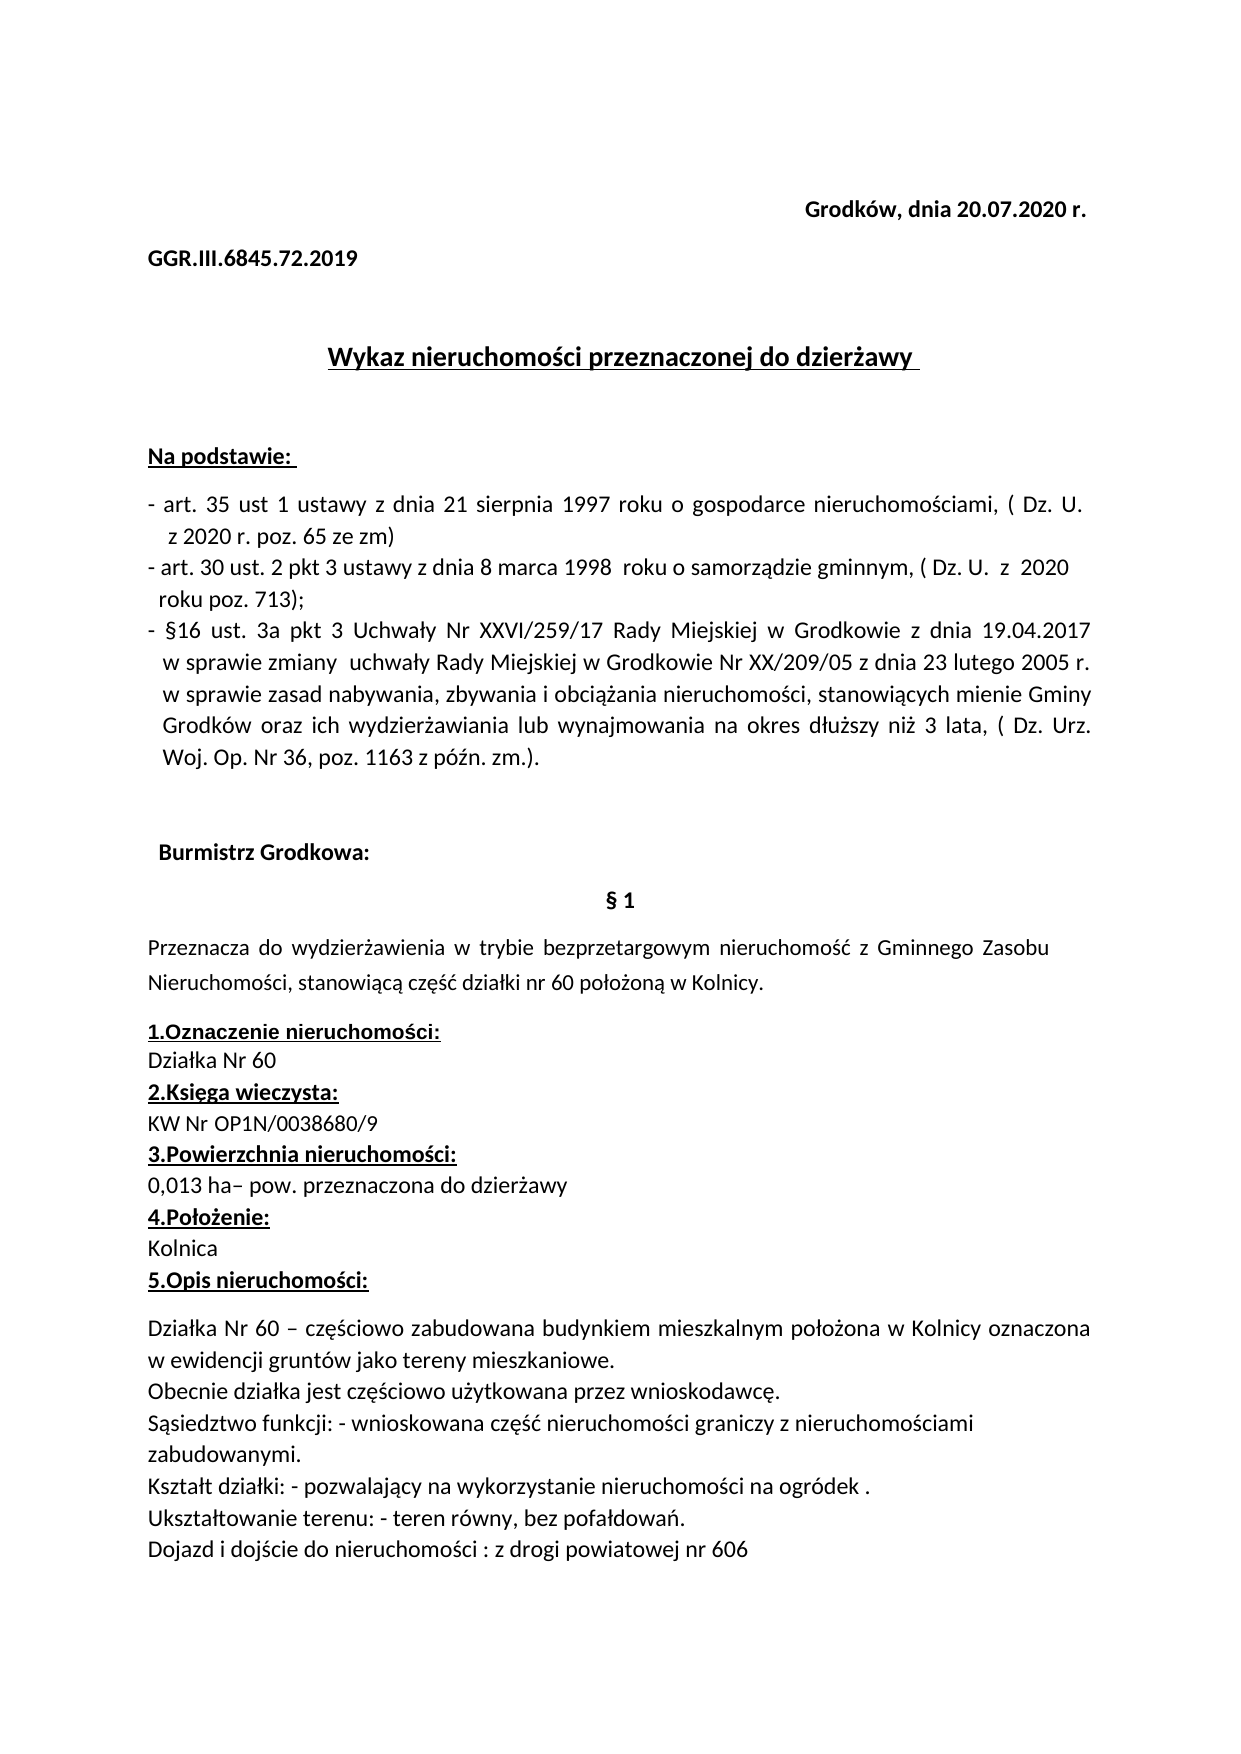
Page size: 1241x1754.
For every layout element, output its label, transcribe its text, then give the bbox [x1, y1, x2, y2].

text 2.Księga wieczysta: [148, 1077, 1093, 1106]
text 0,013 ha– pow. przeznaczona do dzierżawy [148, 1170, 1093, 1200]
text Ukształtowanie terenu: - teren równy, bez pofałdowań. [148, 1503, 1093, 1532]
text Kolnica [148, 1233, 1093, 1263]
text GGR.III.6845.72.2019 [148, 243, 1093, 272]
text Kształt działki: - pozwalający na wykorzystanie nieruchomości na ogródek . [148, 1471, 1093, 1500]
text Działka Nr 60 – częściowo zabudowana budynkiem mieszkalnym położona w Kolnicy oznaczona w ewidencji gruntów jako tereny mieszkaniowe. [148, 1313, 1093, 1374]
text Sąsiedztwo funkcji: - wnioskowana część nieruchomości graniczy z nieruchomościami zabudowanymi. [148, 1408, 1093, 1469]
text - art. 35 ust 1 ustawy z dnia 21 sierpnia 1997 roku o gospodarce nieruchomościami, ( Dz. U. z 2020 r. poz. 65 ze zm) [148, 489, 1093, 550]
text Burmistrz Grodkowa: [148, 837, 1093, 866]
text Działka Nr 60 [148, 1046, 1093, 1075]
text 4.Położenie: [148, 1202, 1093, 1231]
text - §16 ust. 3a pkt 3 Uchwały Nr XXVI/259/17 Rady Miejskiej w Grodkowie z dnia 19.04.2017 w sprawie zmiany uchwały Rady Miejskiej w Grodkowie Nr XX/209/05 z dnia 23 lutego 2005 r. w sprawie zasad nabywania, zbywania i obciążania nieruchomości, stanowiących mienie Gminy Grodków oraz ich wydzierżawiania lub wynajmowania na okres dłuższy niż 3 lata, ( Dz. Urz. Woj. Op. Nr 36, poz. 1163 z późn. zm.). [148, 616, 1093, 771]
text roku poz. 713); [148, 584, 1093, 613]
text - art. 30 ust. 2 pkt 3 ustawy z dnia 8 marca 1998 roku o samorządzie gminnym, ( Dz. U. z 2020 [148, 552, 1093, 582]
text 1.Oznaczenie nieruchomości: [148, 1020, 1093, 1044]
text Przeznacza do wydzierżawienia w trybie bezprzetargowym nieruchomość z Gminnego Zasobu Nieruchomości, stanowiącą część działki nr 60 położoną w Kolnicy. [148, 933, 1051, 996]
text Grodków, dnia 20.07.2020 r. [148, 194, 1093, 224]
text Dojazd i dojście do nieruchomości : z drogi powiatowej nr 606 [148, 1534, 1093, 1563]
text § 1 [148, 885, 1093, 914]
text Na podstawie: [148, 441, 1093, 470]
text Wykaz nieruchomości przeznaczonej do dzierżawy [148, 339, 1093, 373]
text KW Nr OP1N/0038680/9 [148, 1109, 1093, 1137]
text 5.Opis nieruchomości: [148, 1265, 1093, 1294]
text Obecnie działka jest częściowo użytkowana przez wnioskodawcę. [148, 1376, 1093, 1406]
text 3.Powierzchnia nieruchomości: [148, 1139, 1093, 1168]
